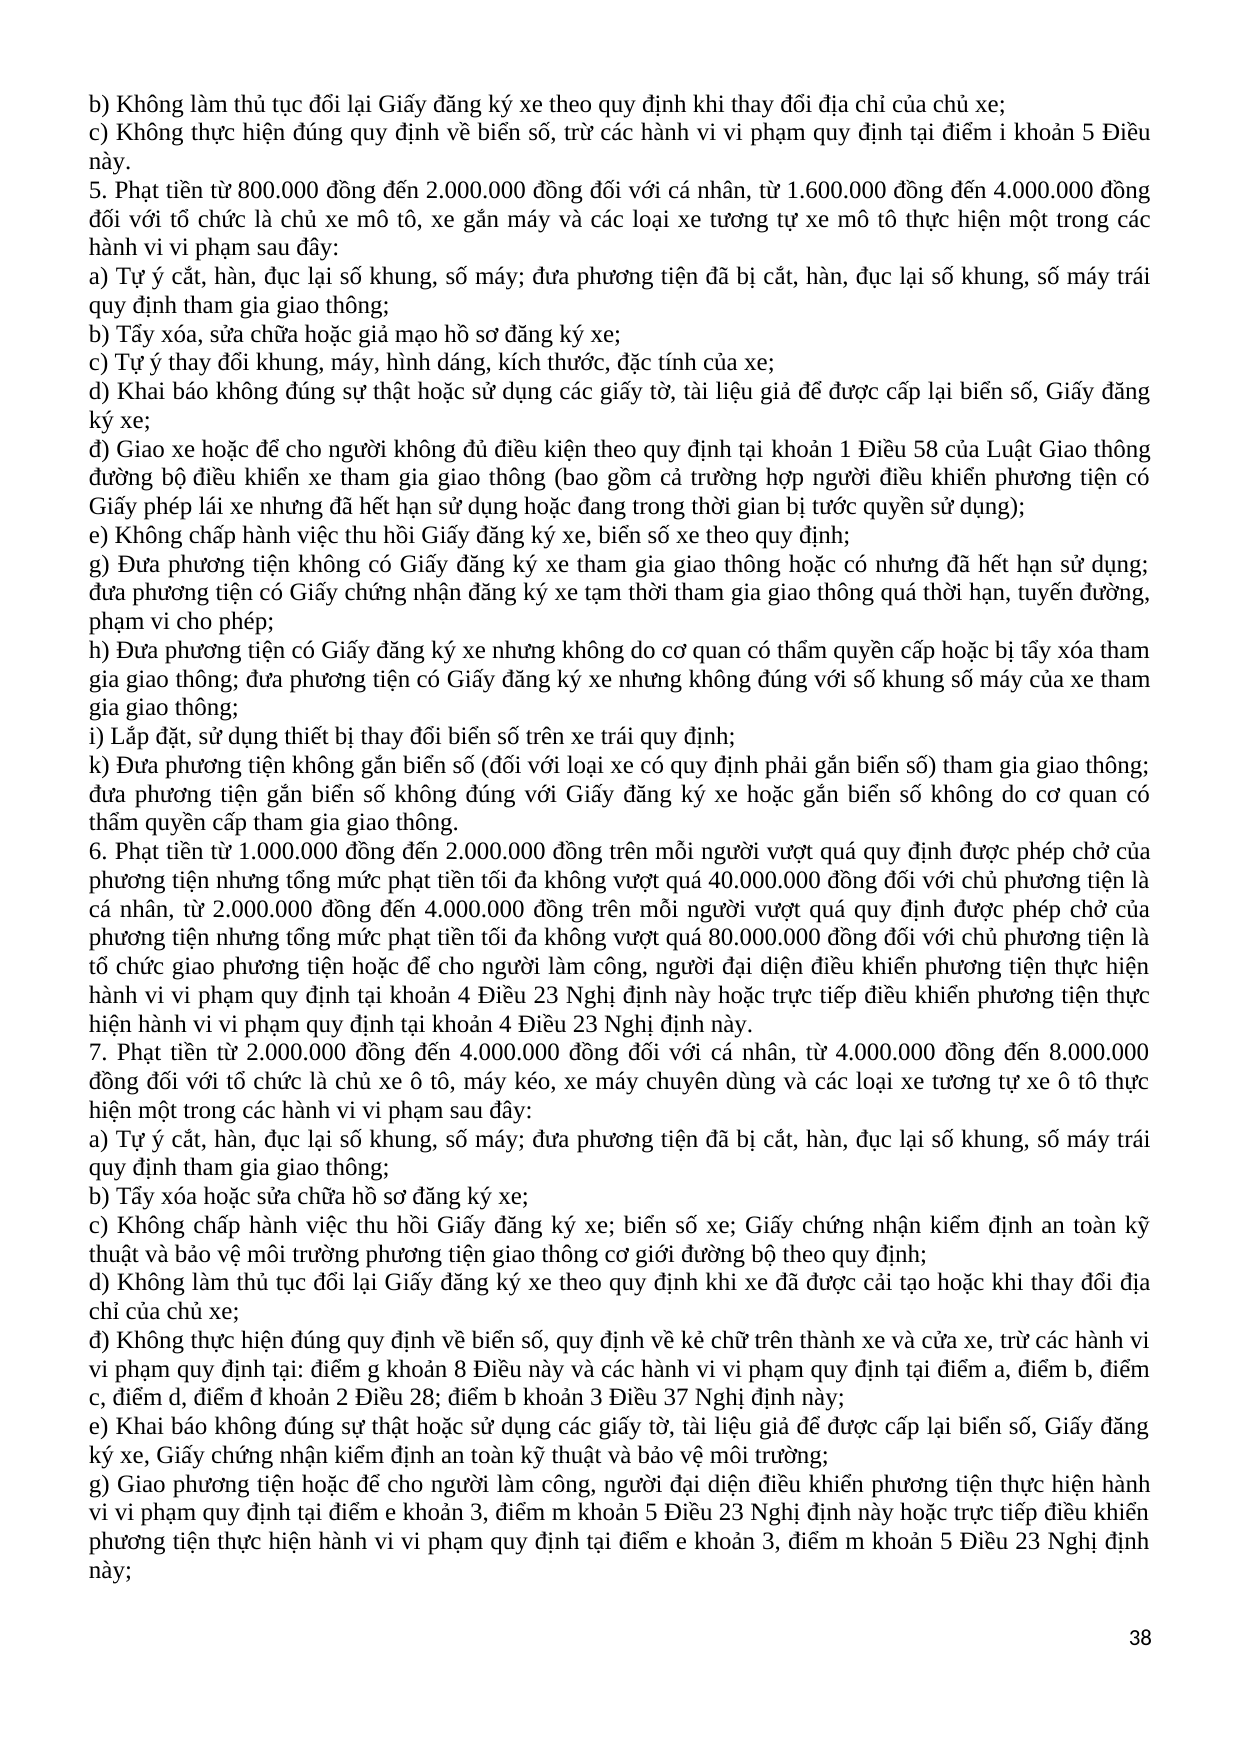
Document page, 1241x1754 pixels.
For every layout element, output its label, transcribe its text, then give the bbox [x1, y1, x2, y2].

text 6. Phạt tiền từ 1.000.000 đồng đến 2.000.000 đồng trên mỗi người vượt quá quy định được phép chở của phương tiện nhưng tổng mức phạt tiền tối đa không vượt quá 40.000.000 đồng đối với chủ phương tiện là cá nhân, từ 2.000.000 đồng đến 4.000.000 đồng trên mỗi người vượt quá quy định được phép chở của phương tiện nhưng tổng mức phạt tiền tối đa không vượt quá 80.000.000 đồng đối với chủ phương tiện là tổ chức giao phương tiện hoặc để cho người làm công, người đại diện điều khiển phương tiện thực hiện hành vi vi phạm quy định tại khoản 4 Điều 23 Nghị định này hoặc trực tiếp điều khiển phương tiện thực hiện hành vi vi phạm quy định tại khoản 4 Điều 23 Nghị định này. [89, 836, 1152, 1037]
text c) Không thực hiện đúng quy định về biển số, trừ các hành vi vi phạm quy định tại điểm i khoản 5 Điều này. [89, 117, 1152, 175]
text d) Khai báo không đúng sự thật hoặc sử dụng các giấy tờ, tài liệu giả để được cấp lại biển số, Giấy đăng ký xe; [89, 376, 1152, 434]
text đ) Không thực hiện đúng quy định về biển số, quy định về kẻ chữ trên thành xe và cửa xe, trừ các hành vi vi phạm quy định tại: điểm g khoản 8 Điều này và các hành vi vi phạm quy định tại điểm a, điểm b, điểm c, điểm d, điểm đ khoản 2 Điều 28; điểm b khoản 3 Điều 37 Nghị định này; [89, 1325, 1152, 1411]
text 5. Phạt tiền từ 800.000 đồng đến 2.000.000 đồng đối với cá nhân, từ 1.600.000 đồng đến 4.000.000 đồng đối với tổ chức là chủ xe mô tô, xe gắn máy và các loại xe tương tự xe mô tô thực hiện một trong các hành vi vi phạm sau đây: [89, 175, 1152, 261]
text c) Tự ý thay đổi khung, máy, hình dáng, kích thước, đặc tính của xe; [89, 347, 1152, 376]
text b) Tẩy xóa, sửa chữa hoặc giả mạo hồ sơ đăng ký xe; [89, 319, 1152, 347]
text c) Không chấp hành việc thu hồi Giấy đăng ký xe; biển số xe; Giấy chứng nhận kiểm định an toàn kỹ thuật và bảo vệ môi trường phương tiện giao thông cơ giới đường bộ theo quy định; [89, 1210, 1152, 1267]
text đ) Giao xe hoặc để cho người không đủ điều kiện theo quy định tại khoản 1 Điều 58 của Luật Giao thông đường bộ điều khiển xe tham gia giao thông (bao gồm cả trường hợp người điều khiển phương tiện có Giấy phép lái xe nhưng đã hết hạn sử dụng hoặc đang trong thời gian bị tước quyền sử dụng); [89, 434, 1152, 520]
text d) Không làm thủ tục đổi lại Giấy đăng ký xe theo quy định khi xe đã được cải tạo hoặc khi thay đổi địa chỉ của chủ xe; [89, 1267, 1152, 1325]
text a) Tự ý cắt, hàn, đục lại số khung, số máy; đưa phương tiện đã bị cắt, hàn, đục lại số khung, số máy trái quy định tham gia giao thông; [89, 1124, 1152, 1181]
text 7. Phạt tiền từ 2.000.000 đồng đến 4.000.000 đồng đối với cá nhân, từ 4.000.000 đồng đến 8.000.000 đồng đối với tổ chức là chủ xe ô tô, máy kéo, xe máy chuyên dùng và các loại xe tương tự xe ô tô thực hiện một trong các hành vi vi phạm sau đây: [89, 1037, 1152, 1124]
text e) Không chấp hành việc thu hồi Giấy đăng ký xe, biển số xe theo quy định; [89, 520, 1152, 549]
text g) Giao phương tiện hoặc để cho người làm công, người đại diện điều khiển phương tiện thực hiện hành vi vi phạm quy định tại điểm e khoản 3, điểm m khoản 5 Điều 23 Nghị định này hoặc trực tiếp điều khiển phương tiện thực hiện hành vi vi phạm quy định tại điểm e khoản 3, điểm m khoản 5 Điều 23 Nghị định này; [89, 1469, 1152, 1584]
text e) Khai báo không đúng sự thật hoặc sử dụng các giấy tờ, tài liệu giả để được cấp lại biển số, Giấy đăng ký xe, Giấy chứng nhận kiểm định an toàn kỹ thuật và bảo vệ môi trường; [89, 1411, 1152, 1469]
text g) Đưa phương tiện không có Giấy đăng ký xe tham gia giao thông hoặc có nhưng đã hết hạn sử dụng; đưa phương tiện có Giấy chứng nhận đăng ký xe tạm thời tham gia giao thông quá thời hạn, tuyến đường, phạm vi cho phép; [89, 549, 1152, 635]
text b) Không làm thủ tục đổi lại Giấy đăng ký xe theo quy định khi thay đổi địa chỉ của chủ xe; [89, 89, 1152, 117]
text a) Tự ý cắt, hàn, đục lại số khung, số máy; đưa phương tiện đã bị cắt, hàn, đục lại số khung, số máy trái quy định tham gia giao thông; [89, 261, 1152, 319]
text h) Đưa phương tiện có Giấy đăng ký xe nhưng không do cơ quan có thẩm quyền cấp hoặc bị tẩy xóa tham gia giao thông; đưa phương tiện có Giấy đăng ký xe nhưng không đúng với số khung số máy của xe tham gia giao thông; [89, 635, 1152, 721]
text i) Lắp đặt, sử dụng thiết bị thay đổi biển số trên xe trái quy định; [89, 721, 1152, 750]
text k) Đưa phương tiện không gắn biển số (đối với loại xe có quy định phải gắn biển số) tham gia giao thông; đưa phương tiện gắn biển số không đúng với Giấy đăng ký xe hoặc gắn biển số không do cơ quan có thẩm quyền cấp tham gia giao thông. [89, 750, 1152, 836]
text b) Tẩy xóa hoặc sửa chữa hồ sơ đăng ký xe; [89, 1181, 1152, 1210]
